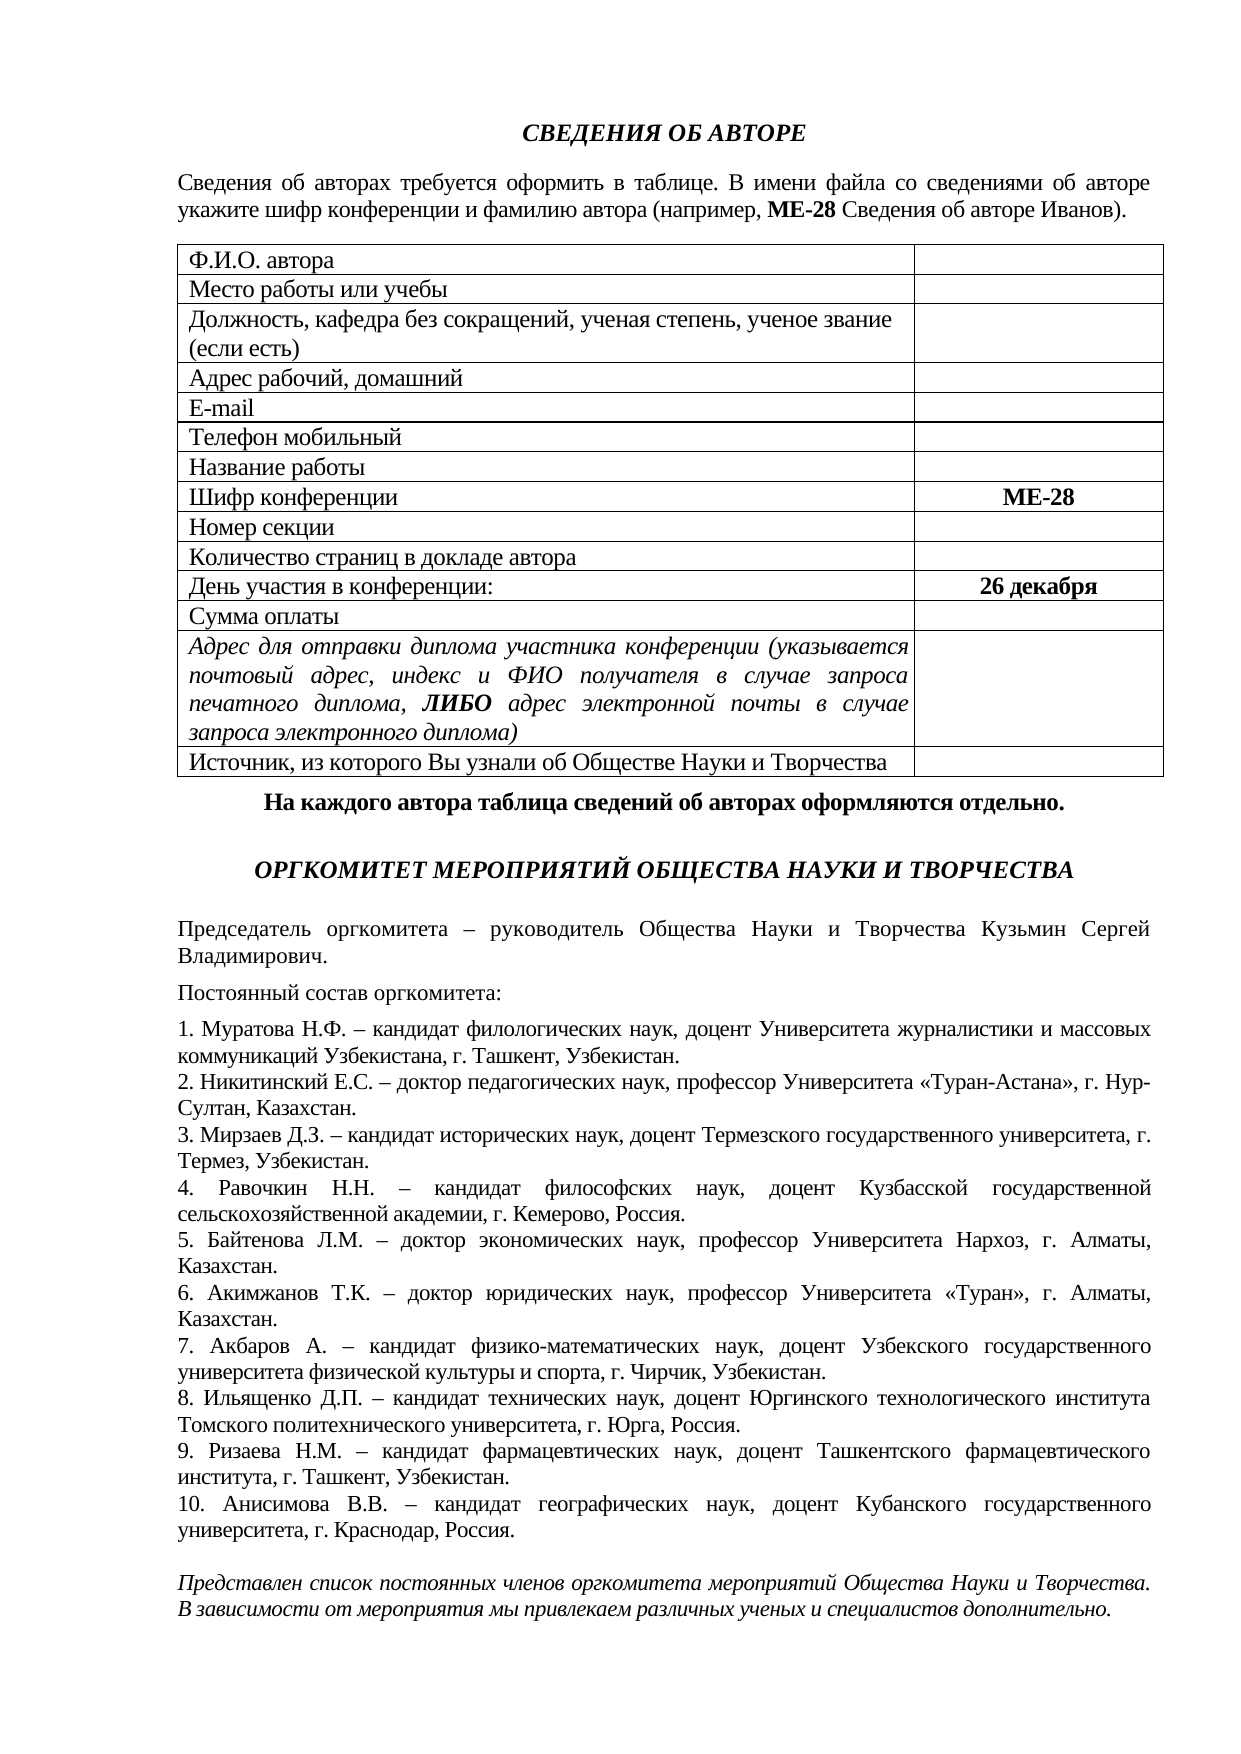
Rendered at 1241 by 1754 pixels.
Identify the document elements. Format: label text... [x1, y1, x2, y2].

text Представлен список постоянных членов оргкомитета мероприятий Общества Науки и Творчества. В зависимости от мероприятия мы привлекаем различных ученых и специалистов дополнительно. [177, 1569, 1152, 1622]
text 1. Муратова Н.Ф. – кандидат филологических наук, доцент Университета журналистики и массовых коммуникаций Узбекистана, г. Ташкент, Узбекистан. [177, 1015, 1152, 1068]
table_cell Название работы [178, 452, 914, 481]
table_cell [915, 631, 1163, 746]
table_cell [915, 601, 1163, 630]
table_cell Номер секции [178, 512, 914, 541]
table_cell Источник, из которого Вы узнали об Обществе Науки и Творчества [178, 747, 914, 776]
text 7. Акбаров А. – кандидат физико-математических наук, доцент Узбекского государственного университета физической культуры и спорта, г. Чирчик, Узбекистан. [177, 1332, 1152, 1384]
text Постоянный состав оргкомитета: [177, 979, 1152, 1005]
table_cell Место работы или учебы [178, 275, 914, 303]
text 2. Никитинский Е.С. – доктор педагогических наук, профессор Университета «Туран-Астана», г. Нур-Султан, Казахстан. [177, 1068, 1152, 1121]
text 5. Байтенова Л.М. – доктор экономических наук, профессор Университета Нархоз, г. Алматы, Казахстан. [177, 1226, 1152, 1279]
table_cell МЕ-28 [915, 482, 1163, 511]
text 6. Акимжанов Т.К. – доктор юридических наук, профессор Университета «Туран», г. Алматы, Казахстан. [177, 1279, 1152, 1332]
text 10. Анисимова В.В. – кандидат географических наук, доцент Кубанского государственного университета, г. Краснодар, Россия. [177, 1490, 1152, 1542]
table_header Ф.И.О. автора [178, 245, 914, 273]
table_cell Адрес рабочий, домашний [178, 363, 914, 392]
table_header [915, 245, 1163, 273]
table_cell Сумма оплаты [178, 601, 914, 630]
table_cell День участия в конференции: [178, 571, 914, 600]
text 4. Равочкин Н.Н. – кандидат философских наук, доцент Кузбасской государственной сельскохозяйственной академии, г. Кемерово, Россия. [177, 1173, 1152, 1226]
table_cell Адрес для отправки диплома участника конференции (указывается почтовый адрес, индекс и ФИО получателя в случае запроса печатного диплома, ЛИБО адрес электронной почты в случае запроса электронного диплома) [178, 631, 914, 746]
text ОРГКОМИТЕТ МЕРОПРИЯТИЙ ОБЩЕСТВА НАУКИ И ТВОРЧЕСТВА [177, 855, 1152, 884]
table_cell Телефон мобильный [178, 423, 914, 451]
table_cell [915, 452, 1163, 481]
table_cell E-mail [178, 393, 914, 421]
table_cell Шифр конференции [178, 482, 914, 511]
text Председатель оргкомитета – руководитель Общества Науки и Творчества Кузьмин Сергей Владимирович. [177, 916, 1152, 968]
table_cell [915, 747, 1163, 776]
text 3. Мирзаев Д.З. – кандидат исторических наук, доцент Термезского государственного университета, г. Термез, Узбекистан. [177, 1121, 1152, 1173]
table_cell [915, 275, 1163, 303]
text На каждого автора таблица сведений об авторах оформляются отдельно. [177, 787, 1152, 816]
table_cell Должность, кафедра без сокращений, ученая степень, ученое звание (если есть) [178, 304, 914, 362]
table_cell Количество страниц в докладе автора [178, 542, 914, 570]
text Сведения об авторах требуется оформить в таблице. В имени файла со сведениями об авторе укажите шифр конференции и фамилию автора (например, МЕ-28 Сведения об авторе Иванов). [177, 168, 1152, 223]
table_cell [915, 393, 1163, 421]
text 8. Ильященко Д.П. – кандидат технических наук, доцент Юргинского технологического института Томского политехнического университета, г. Юрга, Россия. [177, 1384, 1152, 1437]
text СВЕДЕНИЯ ОБ АВТОРЕ [177, 118, 1152, 147]
table_cell [915, 542, 1163, 570]
table_cell 26 декабря [915, 571, 1163, 600]
table_cell [915, 304, 1163, 362]
table_cell [915, 512, 1163, 541]
text 9. Ризаева Н.М. – кандидат фармацевтических наук, доцент Ташкентского фармацевтического института, г. Ташкент, Узбекистан. [177, 1437, 1152, 1490]
table_cell [915, 363, 1163, 392]
table_cell [915, 423, 1163, 451]
